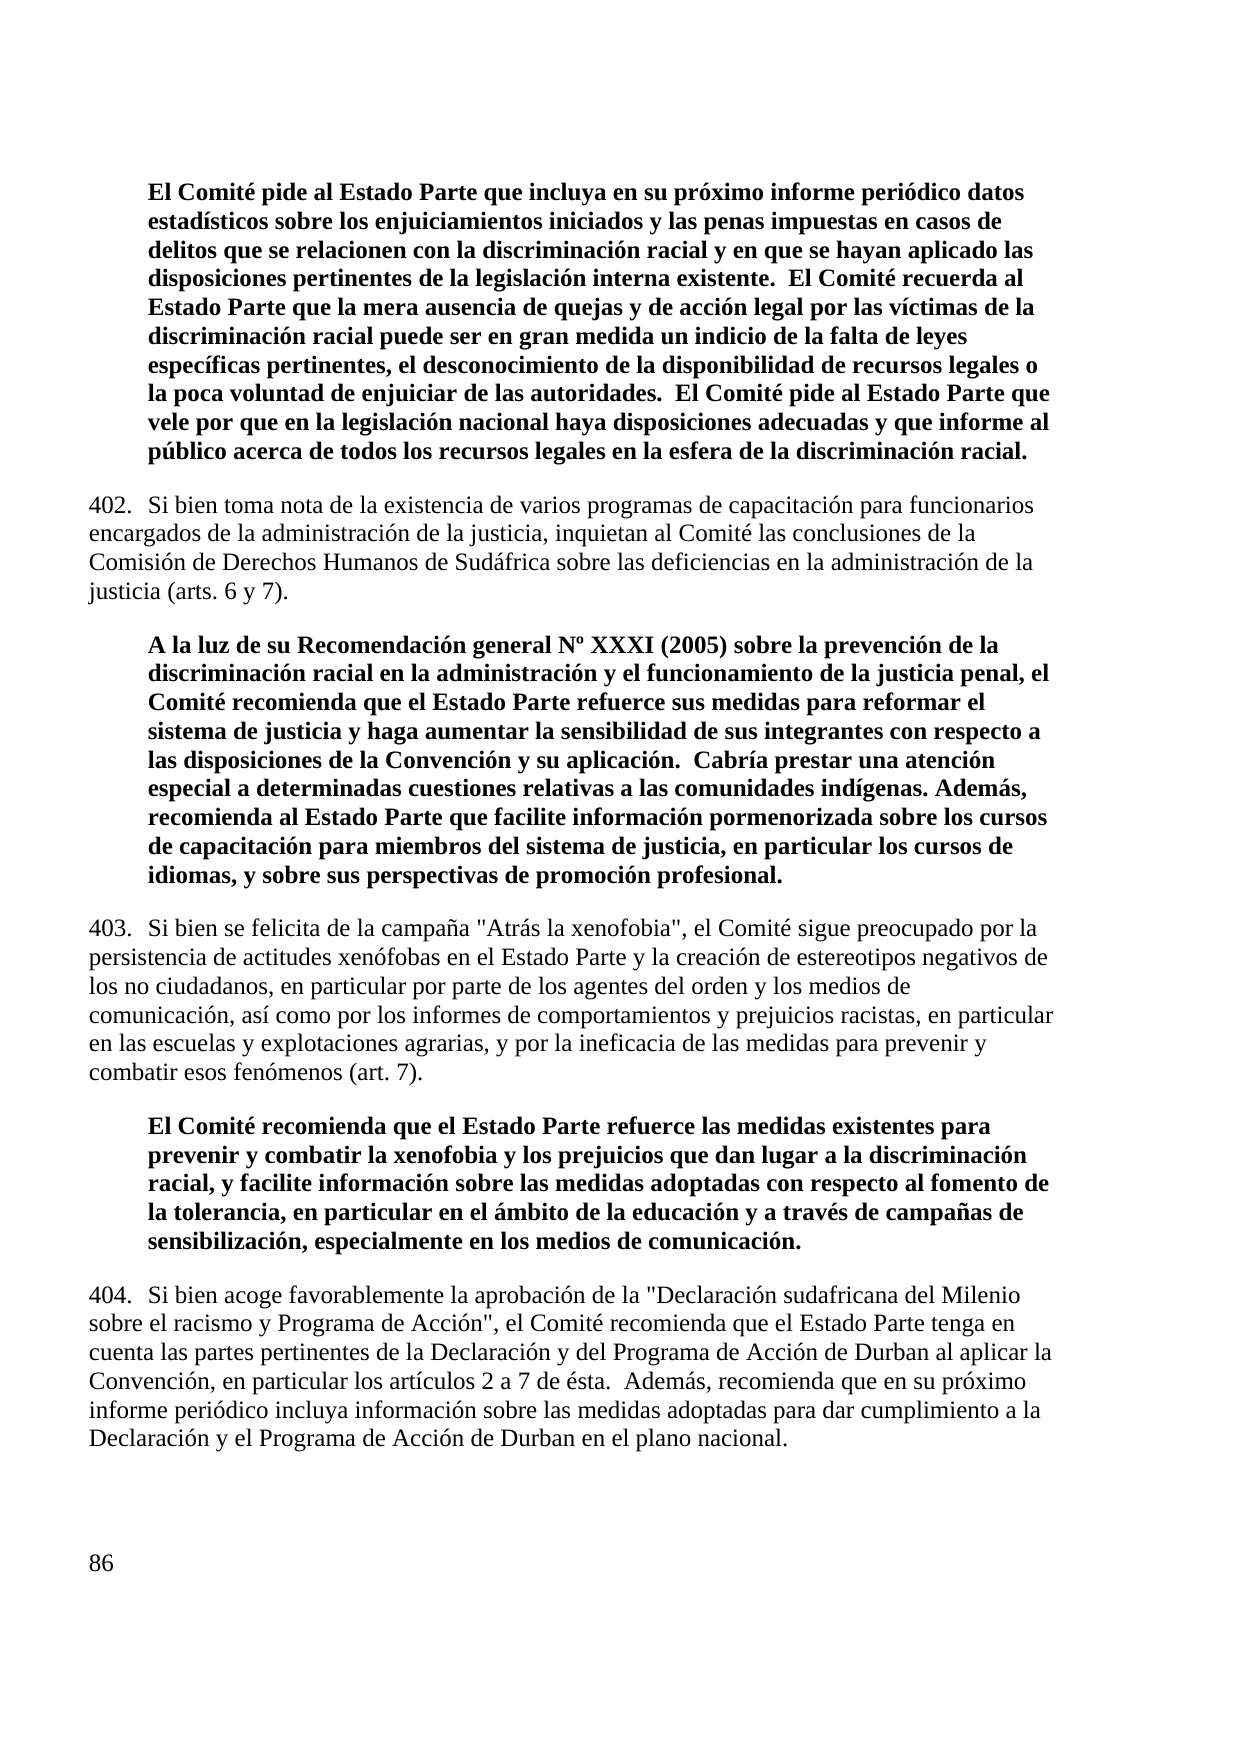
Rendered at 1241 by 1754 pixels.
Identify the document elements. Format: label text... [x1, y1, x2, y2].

text El Comité pide al Estado Parte que incluya en su próximo informe periódico datos estadísticos sobre los enjuiciamientos iniciados y las penas impuestas en casos de delitos que se relacionen con la discriminación racial y en que se hayan aplicado las disposiciones pertinentes de la legislación interna existente. El Comité recuerda al Estado Parte que la mera ausencia de quejas y de acción legal por las víctimas de la discriminación racial puede ser en gran medida un indicio de la falta de leyes específicas pertinentes, el desconocimiento de la disponibilidad de recursos legales o la poca voluntad de enjuiciar de las autoridades. El Comité pide al Estado Parte que vele por que en la legislación nacional haya disposiciones adecuadas y que informe al público acerca de todos los recursos legales en la esfera de la discriminación racial. [148, 177, 1063, 465]
text El Comité recomienda que el Estado Parte refuerce las medidas existentes para prevenir y combatir la xenofobia y los prejuicios que dan lugar a la discriminación racial, y facilite información sobre las medidas adoptadas con respecto al fomento de la tolerancia, en particular en el ámbito de la educación y a través de campañas de sensibilización, especialmente en los medios de comunicación. [148, 1111, 1063, 1255]
text 403. Si bien se felicita de la campaña "Atrás la xenofobia", el Comité sigue preocupado por la persistencia de actitudes xenófobas en el Estado Parte y la creación de estereotipos negativos de los no ciudadanos, en particular por parte de los agentes del orden y los medios de comunicación, así como por los informes de comportamientos y prejuicios racistas, en particular en las escuelas y explotaciones agrarias, y por la ineficacia de las medidas para prevenir y combatir esos fenómenos (art. 7). [89, 913, 1063, 1086]
text 404. Si bien acoge favorablemente la aprobación de la "Declaración sudafricana del Milenio sobre el racismo y Programa de Acción", el Comité recomienda que el Estado Parte tenga en cuenta las partes pertinentes de la Declaración y del Programa de Acción de Durban al aplicar la Convención, en particular los artículos 2 a 7 de ésta. Además, recomienda que en su próximo informe periódico incluya información sobre las medidas adoptadas para dar cumplimiento a la Declaración y el Programa de Acción de Durban en el plano nacional. [89, 1280, 1063, 1452]
text A la luz de su Recomendación general Nº XXXI (2005) sobre la prevención de la discriminación racial en la administración y el funcionamiento de la justicia penal, el Comité recomienda que el Estado Parte refuerce sus medidas para reformar el sistema de justicia y haga aumentar la sensibilidad de sus integrantes con respecto a las disposiciones de la Convención y su aplicación. Cabría prestar una atención especial a determinadas cuestiones relativas a las comunidades indígenas. Además, recomienda al Estado Parte que facilite información pormenorizada sobre los cursos de capacitación para miembros del sistema de justicia, en particular los cursos de idiomas, y sobre sus perspectivas de promoción profesional. [148, 630, 1063, 888]
text 402. Si bien toma nota de la existencia de varios programas de capacitación para funcionarios encargados de la administración de la justicia, inquietan al Comité las conclusiones de la Comisión de Derechos Humanos de Sudáfrica sobre las deficiencias en la administración de la justicia (arts. 6 y 7). [89, 490, 1063, 605]
